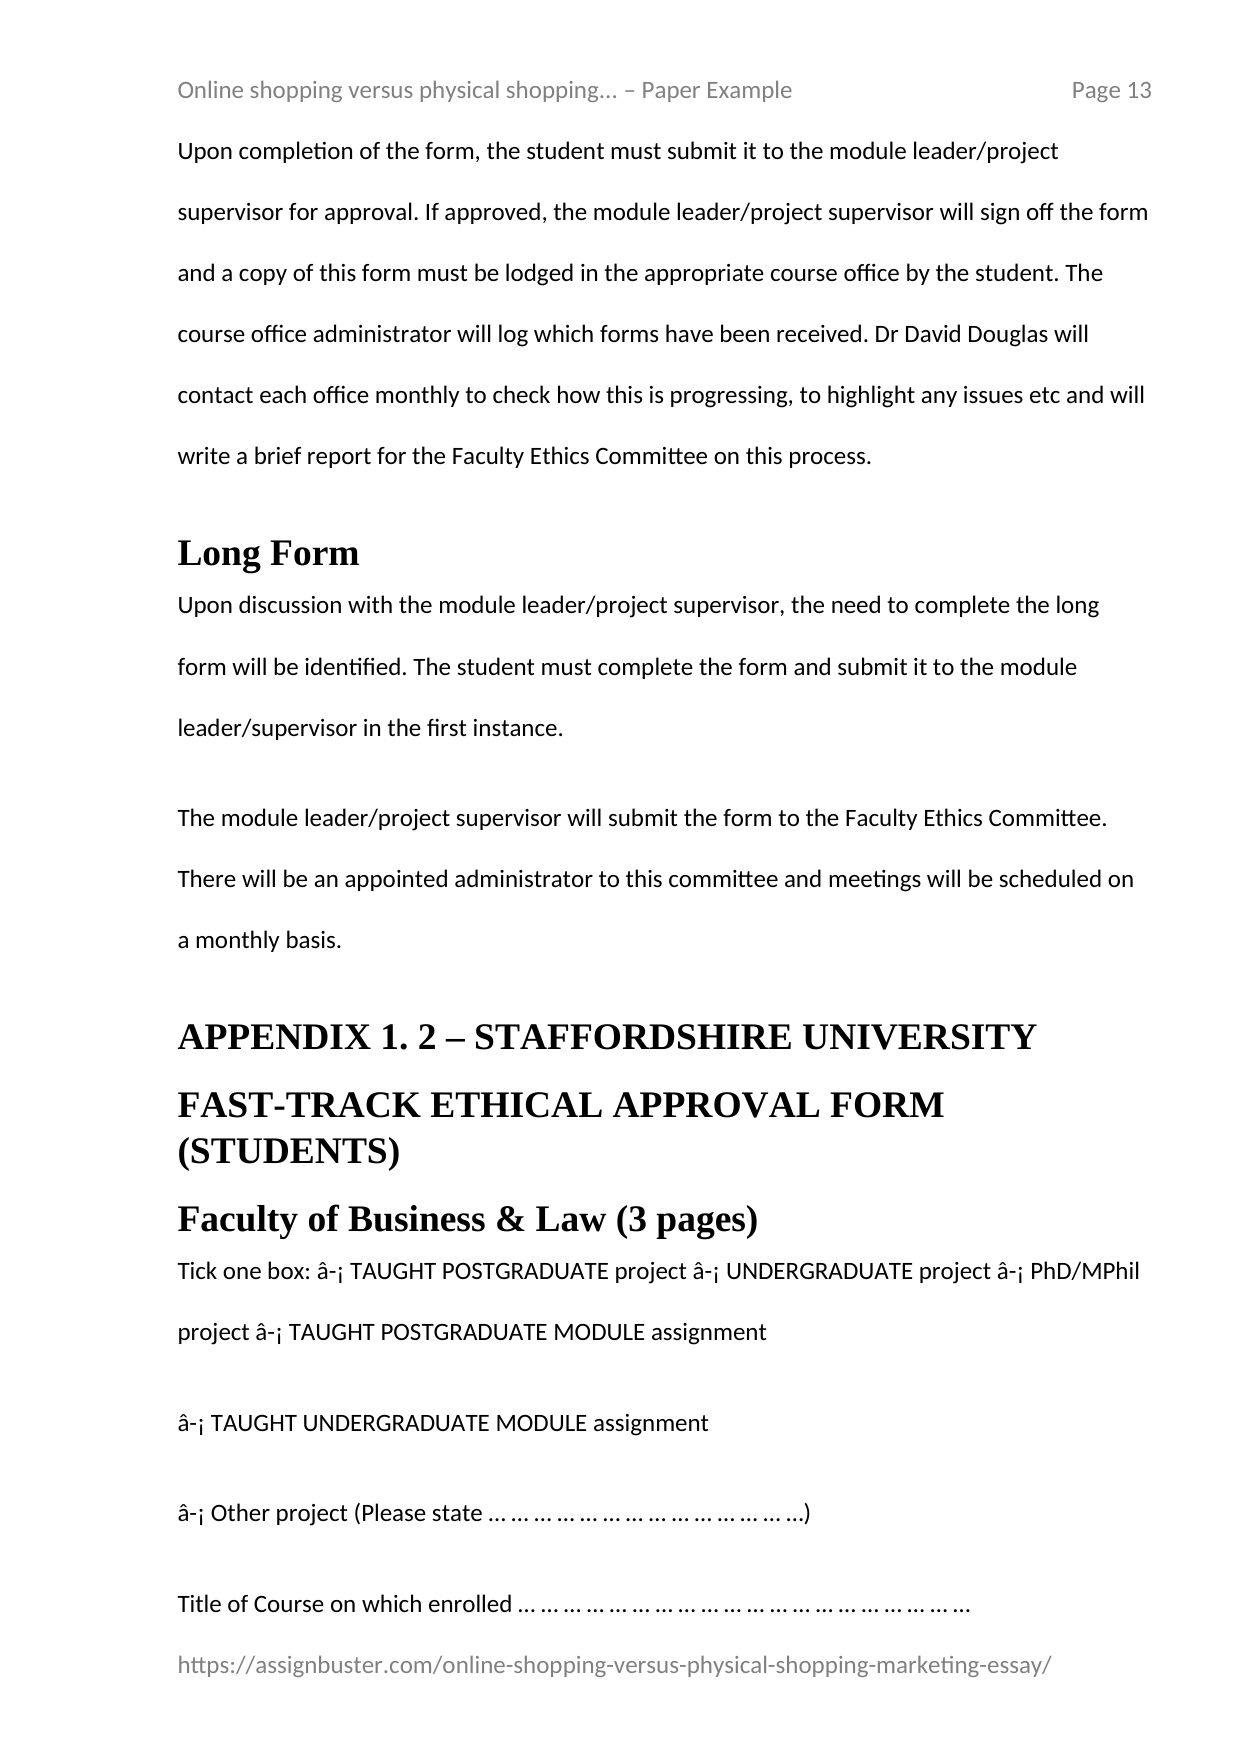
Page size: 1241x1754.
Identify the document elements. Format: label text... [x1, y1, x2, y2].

text Title of Course on which enrolled … … … … … … … … … … … … … … … … … … … … [177, 1588, 1152, 1618]
text Upon completion of the form, the student must submit it to the module leader/project supervisor for approval. If approved, the module leader/project supervisor will sign off the form and a copy of this form must be lodged in the appropriate course office by the student. The course office administrator will log which forms have been received. Dr David Douglas will contact each office monthly to check how this is progressing, to highlight any issues etc and will write a brief report for the Faculty Ethics Committee on this process. [177, 135, 1152, 471]
subtitle FAST-TRACK ETHICAL APPROVAL FORM (STUDENTS) [177, 1082, 1152, 1172]
subtitle APPENDIX 1. 2 – STAFFORDSHIRE UNIVERSITY [177, 1015, 1152, 1058]
subtitle Long Form [177, 531, 1152, 574]
text â-¡ Other project (Please state … … … … … … … … … … … … … …) [177, 1497, 1152, 1528]
text The module leader/project supervisor will submit the form to the Faculty Ethics Committee. There will be an appointed administrator to this committee and meetings will be scheduled on a monthly basis. [177, 802, 1152, 955]
text â-¡ TAUGHT UNDERGRADUATE MODULE assignment [177, 1407, 1152, 1437]
text Upon discussion with the module leader/project supervisor, the need to complete the long form will be identified. The student must complete the form and submit it to the module leader/supervisor in the first instance. [177, 589, 1152, 742]
subtitle Faculty of Business & Law (3 pages) [177, 1196, 1152, 1239]
text Tick one box: â-¡ TAUGHT POSTGRADUATE project â-¡ UNDERGRADUATE project â-¡ PhD/MPhil project â-¡ TAUGHT POSTGRADUATE MODULE assignment [177, 1255, 1152, 1347]
